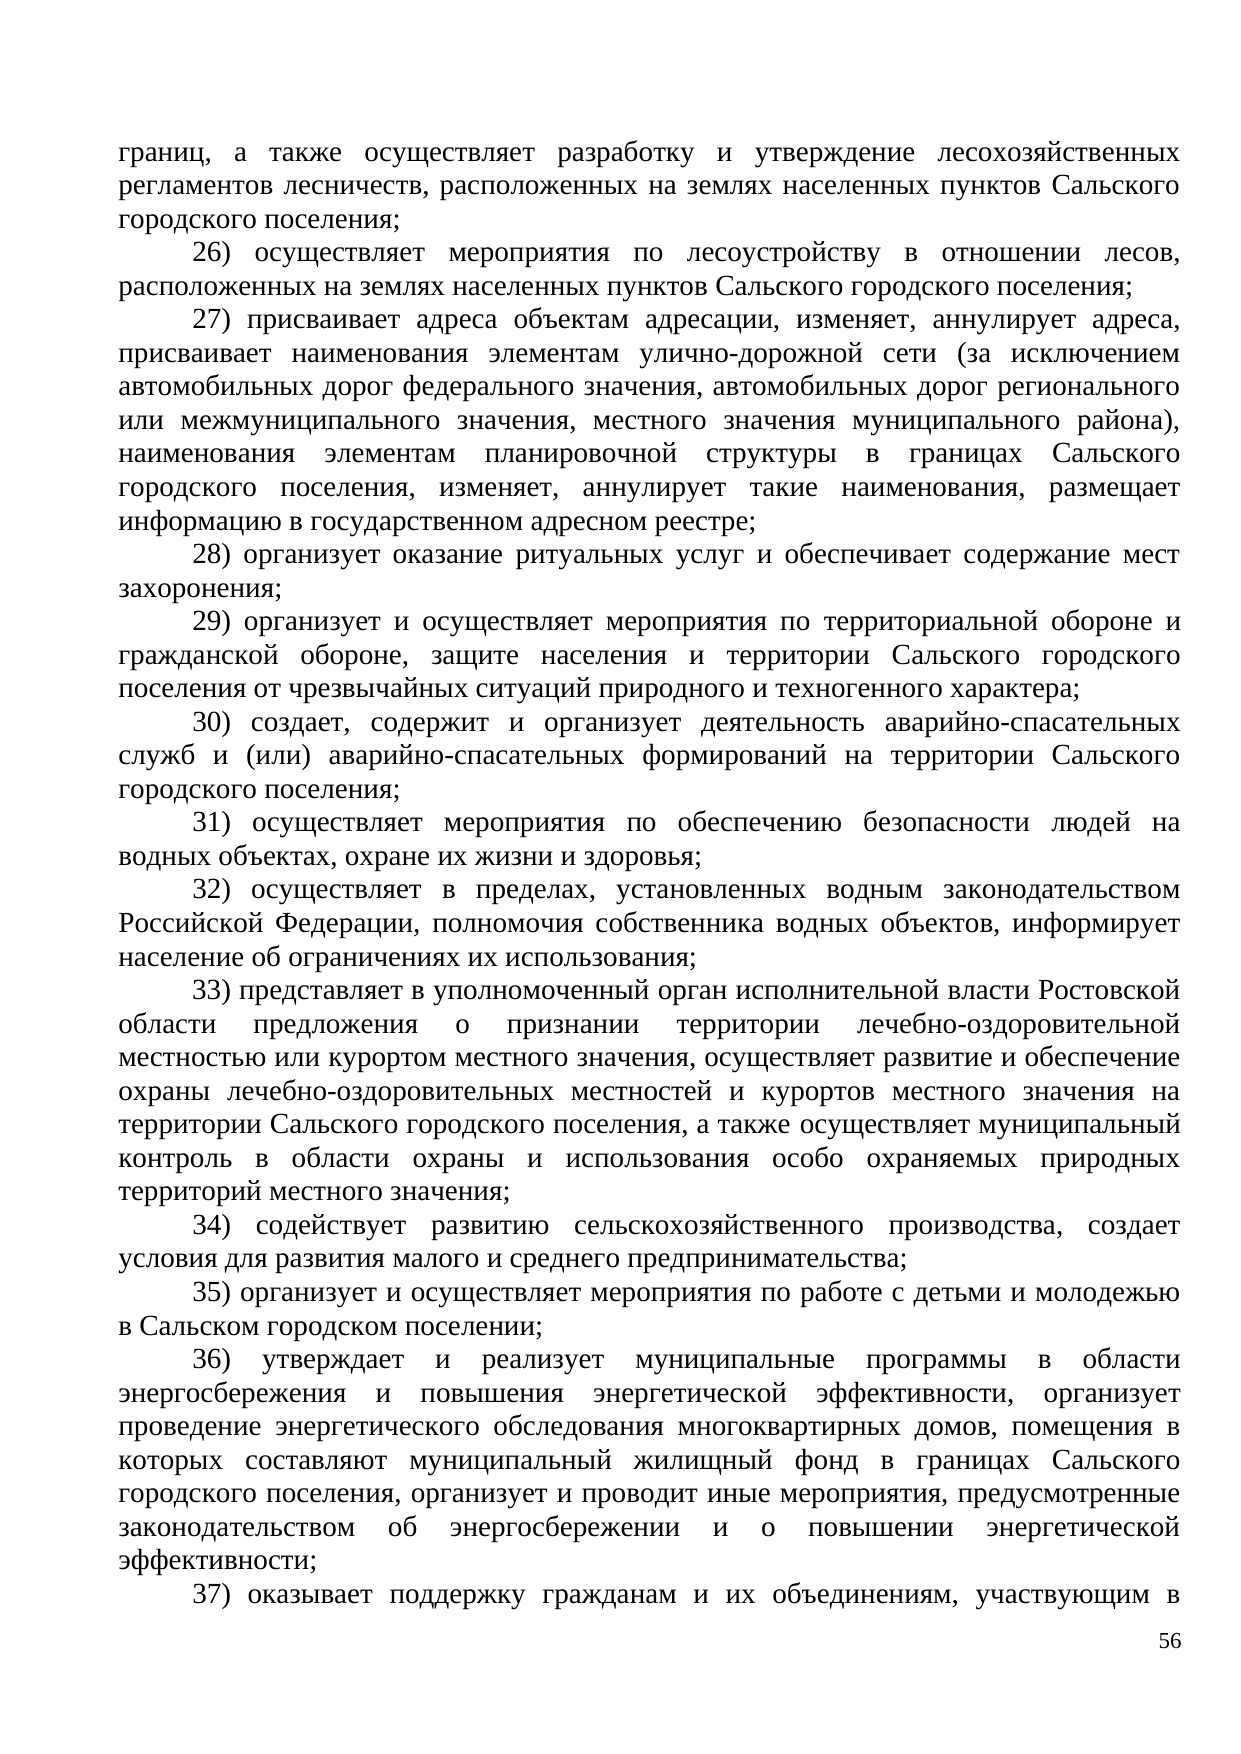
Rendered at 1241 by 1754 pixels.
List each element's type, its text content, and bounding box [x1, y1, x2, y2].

text 32) осуществляет в пределах, установленных водным законодательством Российской Федерации, полномочия собственника водных объектов, информирует население об ограничениях их использования; [118, 872, 1181, 972]
text 34) содействует развитию сельскохозяйственного производства, создает условия для развития малого и среднего предпринимательства; [118, 1207, 1181, 1274]
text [118, 134, 1181, 234]
text 28) организует оказание ритуальных услуг и обеспечивает содержание мест захоронения; [118, 536, 1181, 603]
text 26) осуществляет мероприятия по лесоустройству в отношении лесов, расположенных на землях населенных пунктов Сальского городского поселения; [118, 234, 1181, 301]
text 35) организует и осуществляет мероприятия по работе с детьми и молодежью в Сальском городском поселении; [118, 1274, 1181, 1341]
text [118, 1576, 1181, 1609]
text 29) организует и осуществляет мероприятия по территориальной обороне и гражданской обороне, защите населения и территории Сальского городского поселения от чрезвычайных ситуаций природного и техногенного характера; [118, 603, 1181, 704]
text 36) утверждает и реализует муниципальные программы в области энергосбережения и повышения энергетической эффективности, организует проведение энергетического обследования многоквартирных домов, помещения в которых составляют муниципальный жилищный фонд в границах Сальского городского поселения, организует и проводит иные мероприятия, предусмотренные законодательством об энергосбережении и о повышении энергетической эффективности; [118, 1341, 1181, 1576]
text 31) осуществляет мероприятия по обеспечению безопасности людей на водных объектах, охране их жизни и здоровья; [118, 804, 1181, 872]
text 30) создает, содержит и организует деятельность аварийно-спасательных служб и (или) аварийно-спасательных формирований на территории Сальского городского поселения; [118, 704, 1181, 804]
text 33) представляет в уполномоченный орган исполнительной власти Ростовской области предложения о признании территории лечебно-оздоровительной местностью или курортом местного значения, осуществляет развитие и обеспечение охраны лечебно-оздоровительных местностей и курортов местного значения на территории Сальского городского поселения, а также осуществляет муниципальный контроль в области охраны и использования особо охраняемых природных территорий местного значения; [118, 972, 1181, 1207]
text 27) присваивает адреса объектам адресации, изменяет, аннулирует адреса, присваивает наименования элементам улично-дорожной сети (за исключением автомобильных дорог федерального значения, автомобильных дорог регионального или межмуниципального значения, местного значения муниципального района), наименования элементам планировочной структуры в границах Сальского городского поселения, изменяет, аннулирует такие наименования, размещает информацию в государственном адресном реестре; [118, 301, 1181, 536]
